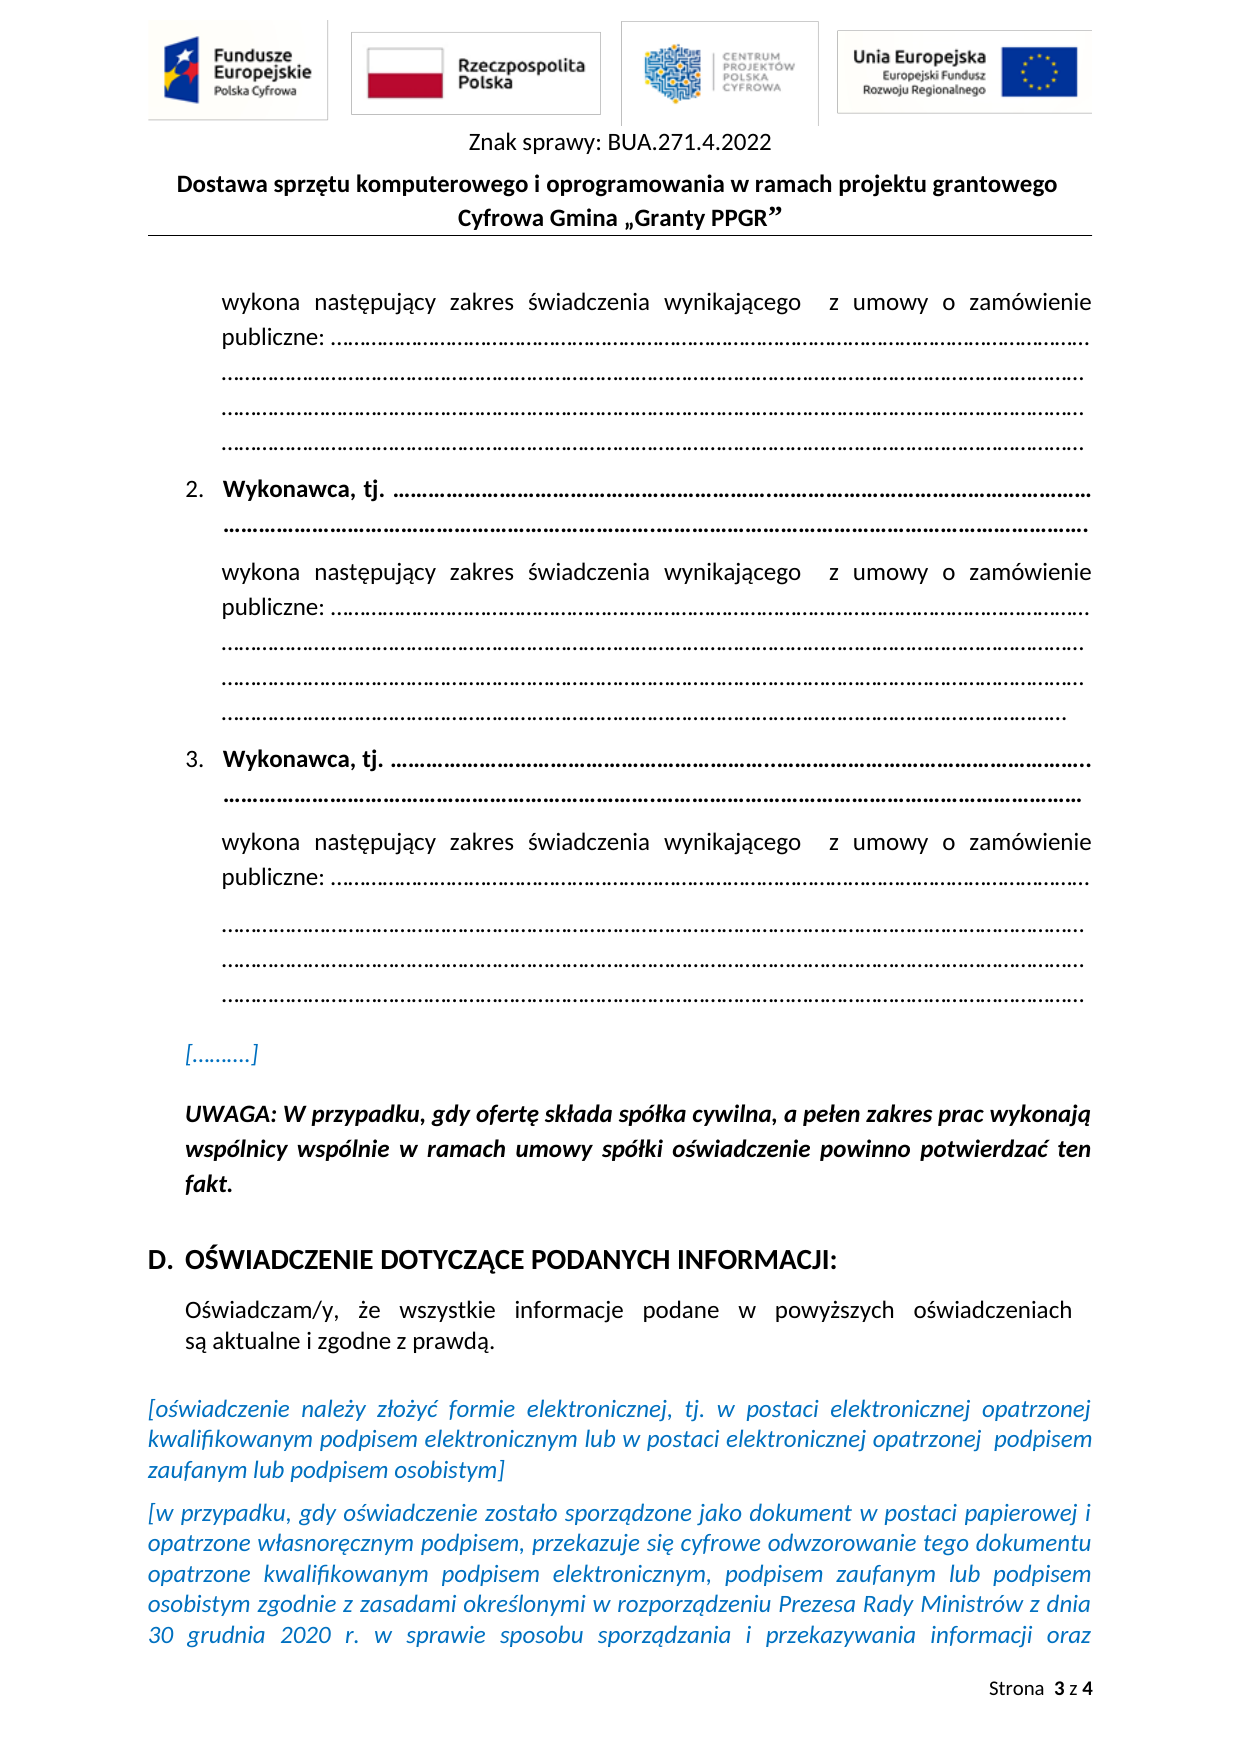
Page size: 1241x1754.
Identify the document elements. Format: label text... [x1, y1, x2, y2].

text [148, 1497, 1092, 1650]
list Wykonawca, tj. ……………………………………………………….……………………………………………… ……………………………………………………………….………………………………………………………………. [185, 473, 1092, 539]
text …………………………………………………………………………………………………………………………………………………………………………………………………………………………………………………………………………………………………………………………………………………………………………………………………………… [221, 626, 1092, 727]
text [oświadczenie należy złożyć formie elektronicznej, tj. w postaci elektronicznej opatrzonej kwalifikowanym podpisem elektronicznym lub w postaci elektronicznej opatrzonej podpisem zaufanym lub podpisem osobistym] [148, 1393, 1092, 1484]
text wykona następujący zakres świadczenia wynikającego z umowy o zamówienie publiczne: …………………………………………………………………………………………………………………… [221, 826, 1092, 892]
text wykona następujący zakres świadczenia wynikającego z umowy o zamówienie publiczne: …………………………………………………………………………………………………………………… [221, 286, 1092, 352]
text wykona następujący zakres świadczenia wynikającego z umowy o zamówienie publiczne: …………………………………………………………………………………………………………………… [221, 556, 1092, 622]
text Oświadczam/y, że wszystkie informacje podane w powyższych oświadczeniach są aktualne i zgodne z prawdą. [185, 1294, 1092, 1356]
list Wykonawca, tj. ………………………………………………………..…………………………………………….. ……………………………………………………………….……………………………………………………………… [185, 743, 1092, 809]
list OŚWIADCZENIE DOTYCZĄCE PODANYCH INFORMACJI: [148, 1241, 1092, 1277]
text ……………………………………………………………………………………………………………………………………………………………………………………………………………………………………………………………………………………………………………………………………………………………………………………………………………… [222, 908, 1092, 1009]
text UWAGA: W przypadku, gdy ofertę składa spółka cywilna, a pełen zakres prac wykonają wspólnicy wspólnie w ramach umowy spółki oświadczenie powinno potwierdzać ten fakt. [185, 1098, 1092, 1199]
text ……………………………………………………………………………………………………………………………………………………………………………………………………………………………………………………………………………………………………………………………………………………………………………………………………………… [221, 356, 1092, 457]
text [……….] [185, 1038, 1092, 1069]
